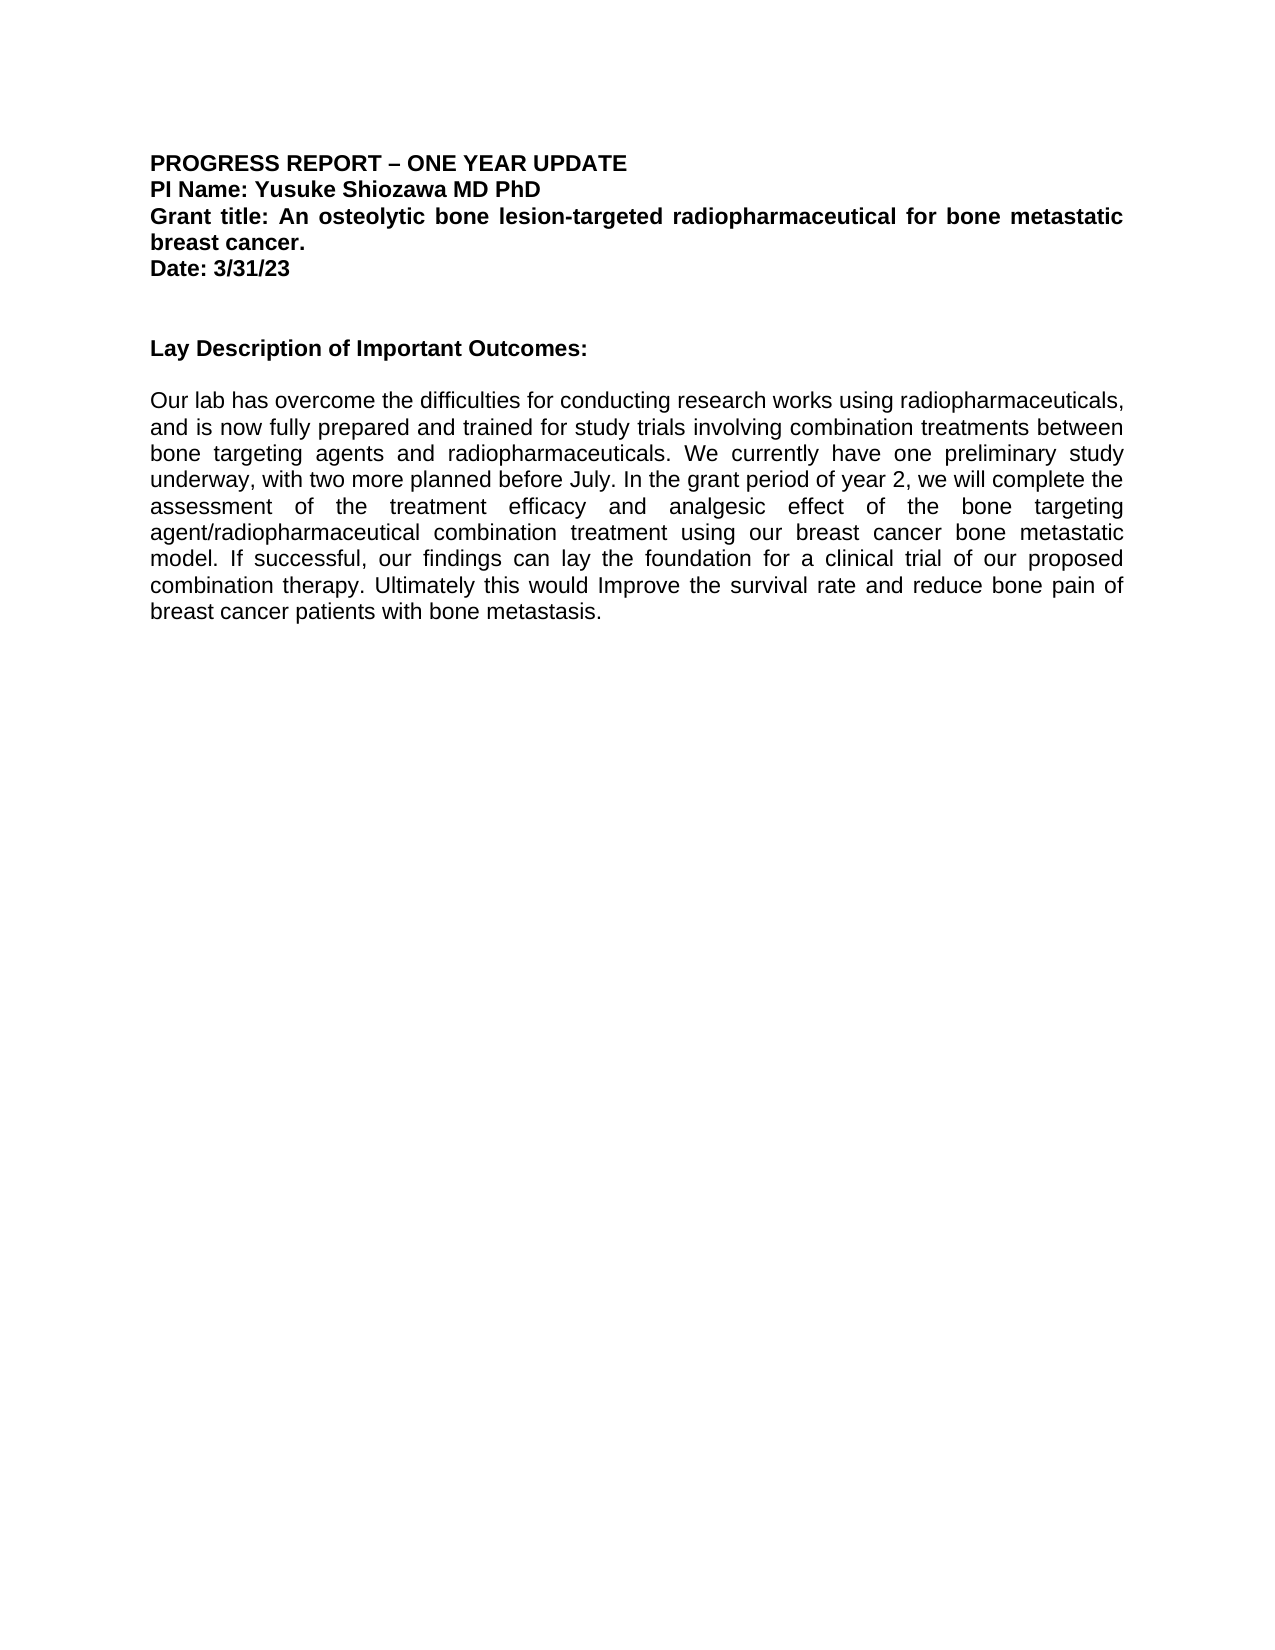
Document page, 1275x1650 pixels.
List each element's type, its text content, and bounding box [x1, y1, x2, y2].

text PROGRESS REPORT – ONE YEAR UPDATE [150, 150, 1125, 176]
text PI Name: Yusuke Shiozawa MD PhD [150, 176, 1125, 203]
text Grant title: An osteolytic bone lesion-targeted radiopharmaceutical for bone metastatic breast cancer. [150, 203, 1125, 255]
text Our lab has overcome the difficulties for conducting research works using radiopharmaceuticals, and is now fully prepared and trained for study trials involving combination treatments between bone targeting agents and radiopharmaceuticals. We currently have one preliminary study underway, with two more planned before July. In the grant period of year 2, we will complete the assessment of the treatment efficacy and analgesic effect of the bone targeting agent/radiopharmaceutical combination treatment using our breast cancer bone metastatic model. If successful, our findings can lay the foundation for a clinical trial of our proposed combination therapy. Ultimately this would Improve the survival rate and reduce bone pain of breast cancer patients with bone metastasis. [150, 387, 1125, 624]
text Date: 3/31/23 [150, 255, 1125, 282]
text Lay Description of Important Outcomes: [150, 334, 1125, 361]
